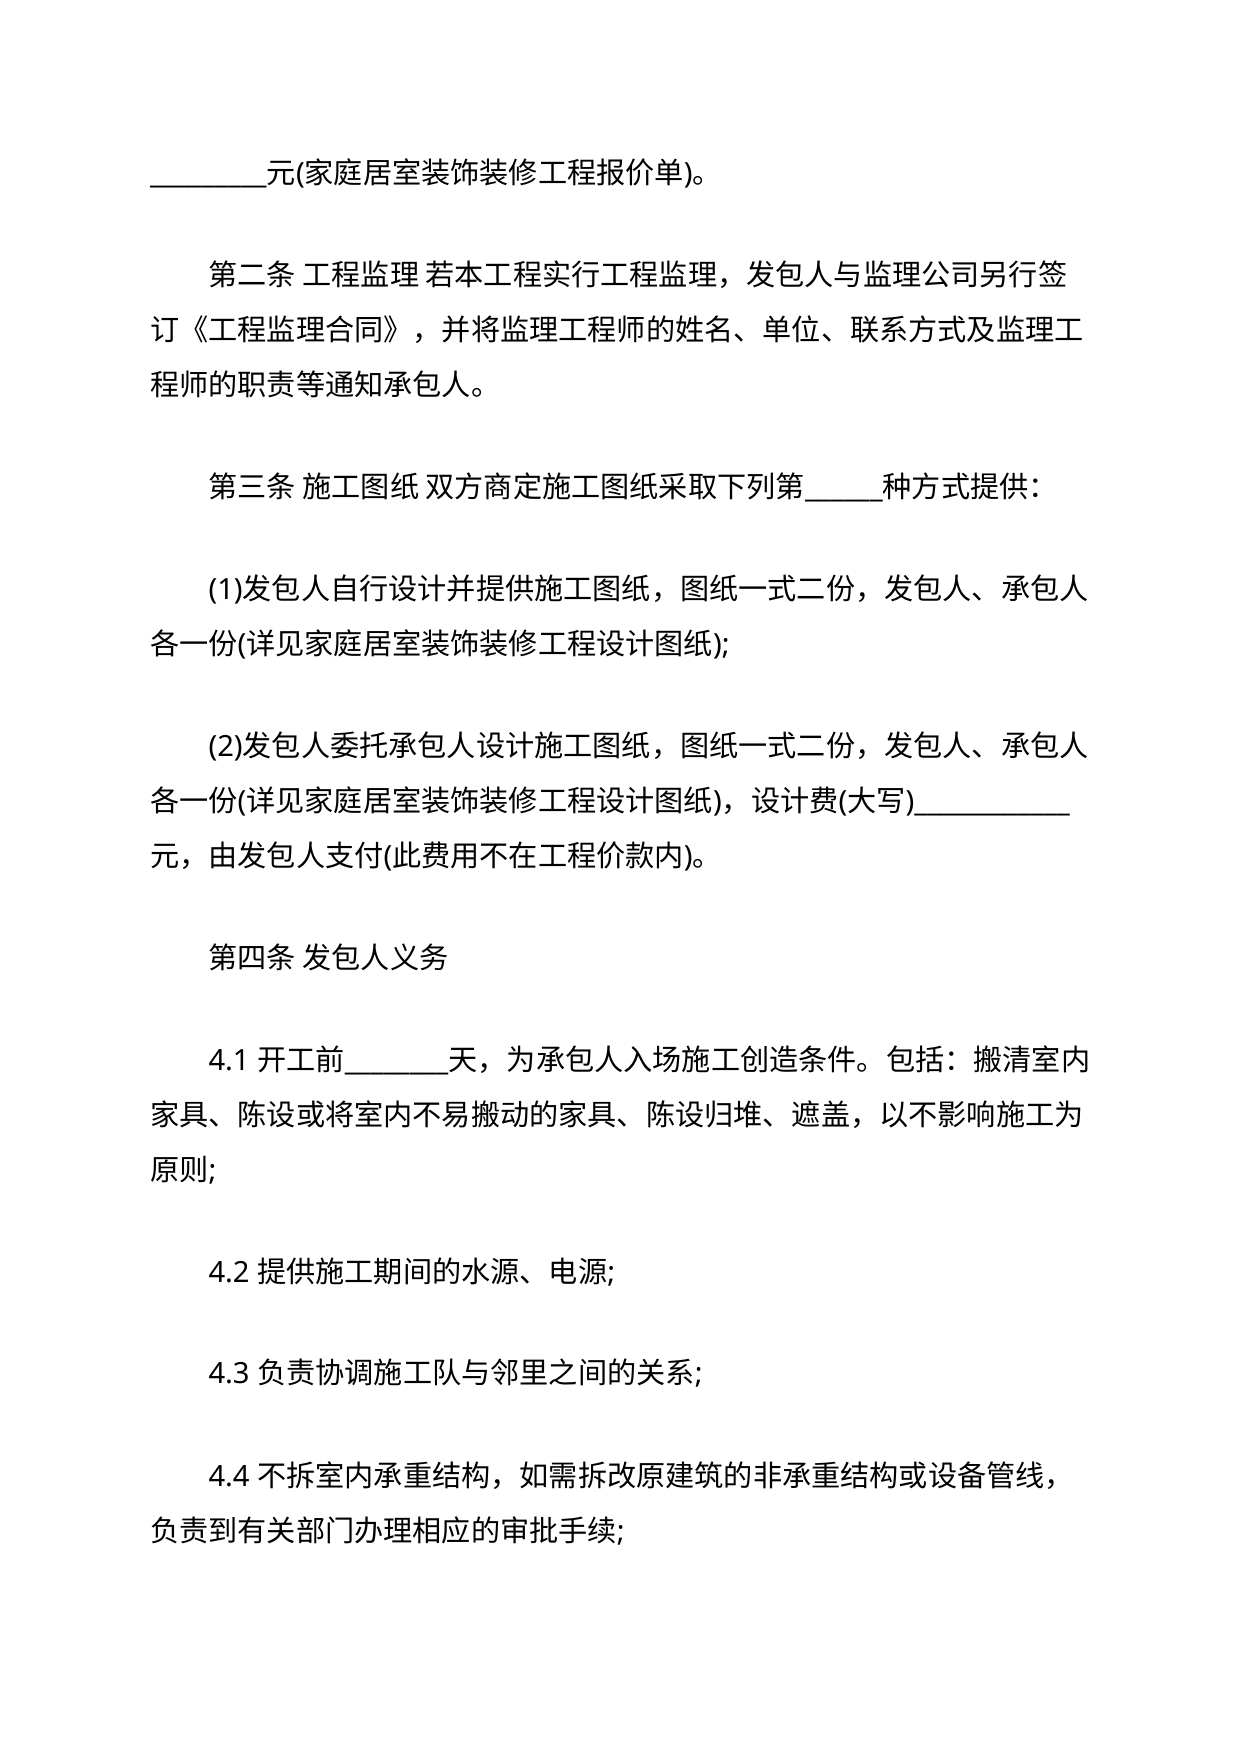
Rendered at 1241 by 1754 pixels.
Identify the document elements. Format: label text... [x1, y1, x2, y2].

text 第二条 工程监理 若本工程实行工程监理，发包人与监理公司另行签订《工程监理合同》，并将监理工程师的姓名、单位、联系方式及监理工程师的职责等通知承包人。 [150, 252, 1090, 404]
text (2)发包人委托承包人设计施工图纸，图纸一式二份，发包人、承包人各一份(详见家庭居室装饰装修工程设计图纸)，设计费(大写)____________元，由发包人支付(此费用不在工程价款内)。 [150, 722, 1090, 875]
text 4.3 负责协调施工队与邻里之间的关系; [150, 1350, 1090, 1392]
text 4.4 不拆室内承重结构，如需拆改原建筑的非承重结构或设备管线，负责到有关部门办理相应的审批手续; [150, 1452, 1090, 1549]
text 4.1 开工前________天，为承包人入场施工创造条件。包括：搬清室内家具、陈设或将室内不易搬动的家具、陈设归堆、遮盖，以不影响施工为原则; [150, 1036, 1090, 1188]
text 第三条 施工图纸 双方商定施工图纸采取下列第______种方式提供： [150, 463, 1090, 506]
text (1)发包人自行设计并提供施工图纸，图纸一式二份，发包人、承包人各一份(详见家庭居室装饰装修工程设计图纸); [150, 566, 1090, 663]
text 第四条 发包人义务 [150, 934, 1090, 977]
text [150, 150, 1090, 192]
text 4.2 提供施工期间的水源、电源; [150, 1248, 1090, 1291]
